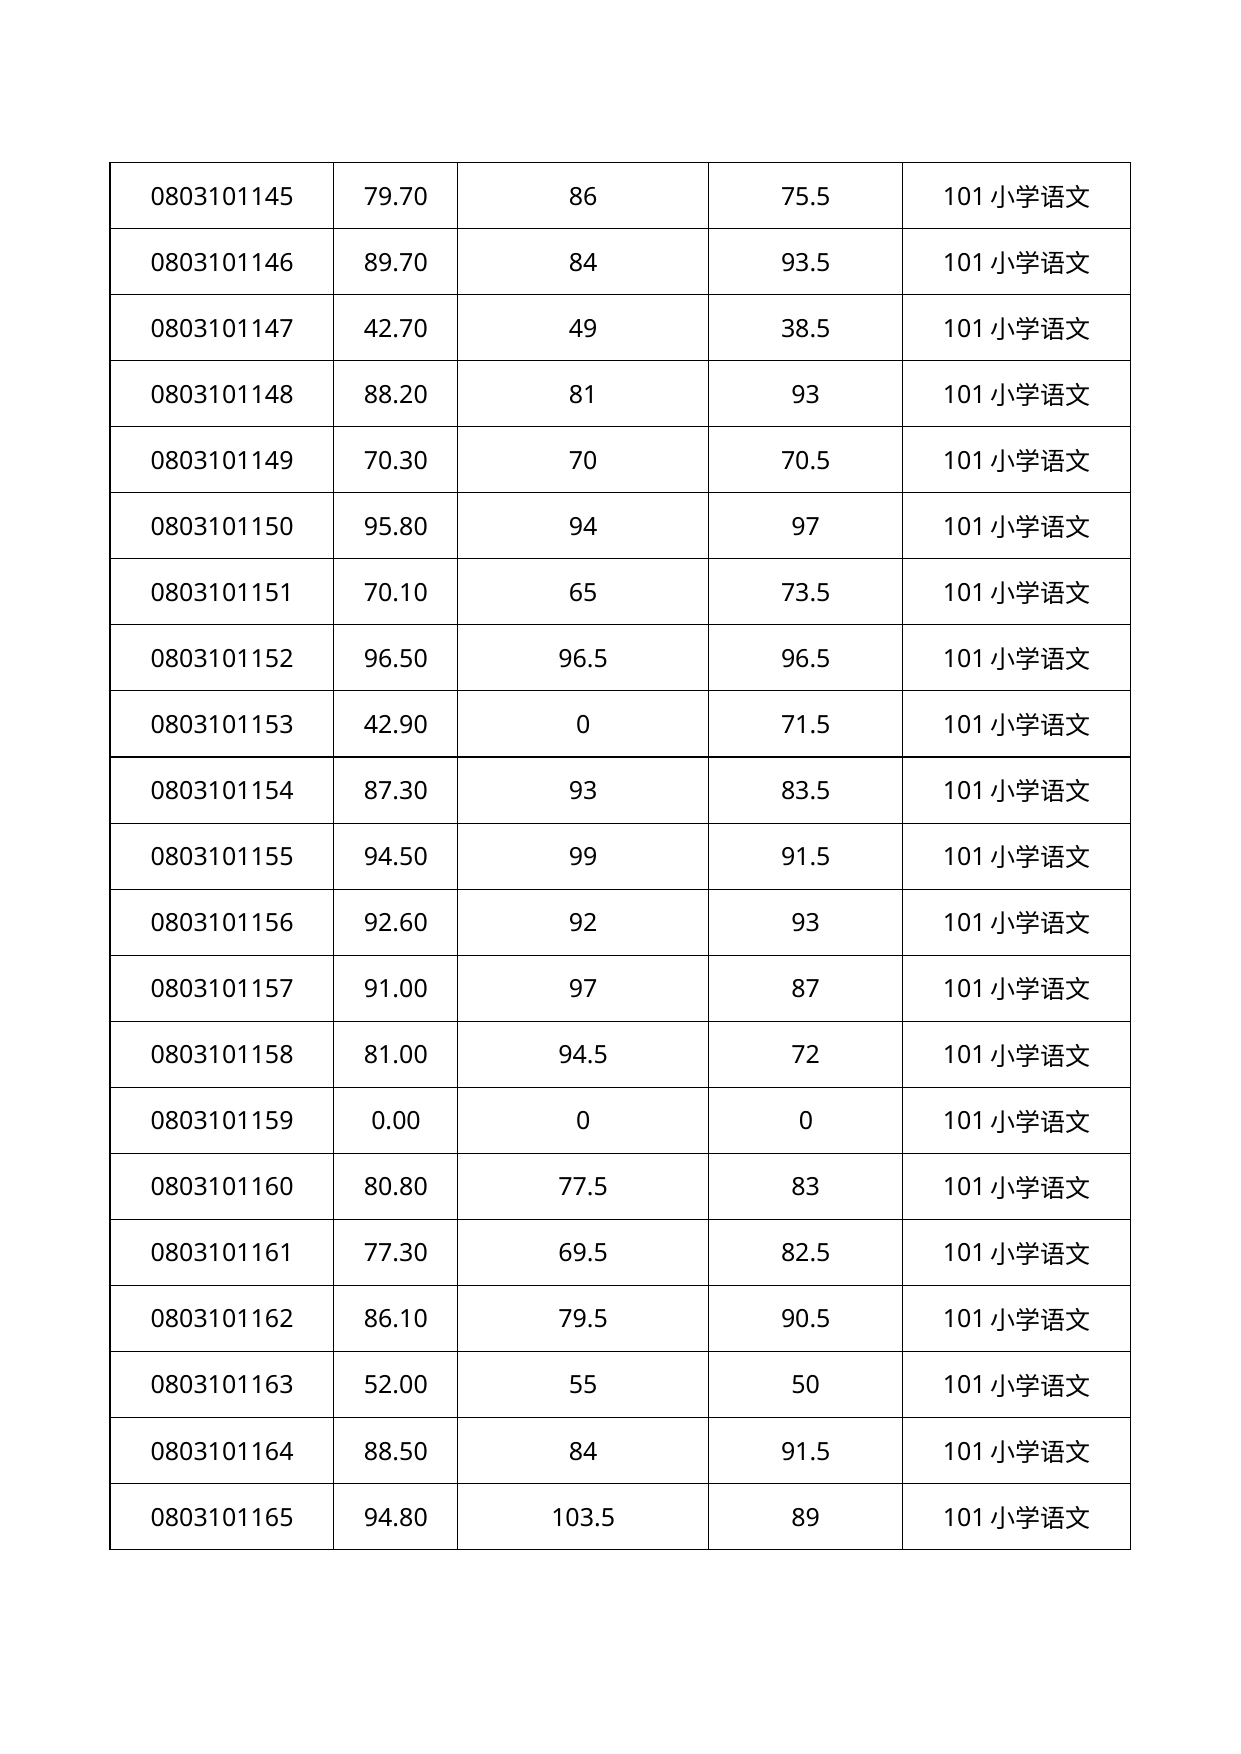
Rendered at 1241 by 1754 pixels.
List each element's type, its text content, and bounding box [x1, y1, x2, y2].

table_cell 69.5 [458, 1220, 708, 1285]
table_cell 0803101148 [111, 361, 333, 426]
table_cell 83.5 [709, 758, 902, 822]
table_cell 101小学语文 [903, 1088, 1130, 1153]
table_cell 71.5 [709, 691, 902, 756]
table_cell 99 [458, 824, 708, 888]
table_cell 84 [458, 229, 708, 294]
table_cell 101小学语文 [903, 824, 1130, 888]
table_cell 0803101158 [111, 1022, 333, 1087]
table_cell 84 [458, 1418, 708, 1483]
table_cell 93 [709, 361, 902, 426]
table_cell 88.50 [334, 1418, 457, 1483]
table_cell 70.30 [334, 427, 457, 492]
table_cell 94.80 [334, 1484, 457, 1549]
table_cell 92 [458, 890, 708, 954]
table_cell 96.50 [334, 625, 457, 690]
table_cell 97 [458, 956, 708, 1021]
table_cell 101小学语文 [903, 691, 1130, 756]
table_cell 91.5 [709, 1418, 902, 1483]
table_cell 0 [458, 1088, 708, 1153]
table_cell 0.00 [334, 1088, 457, 1153]
table_cell 55 [458, 1352, 708, 1417]
table_cell 101小学语文 [903, 361, 1130, 426]
table_cell 95.80 [334, 493, 457, 558]
table_cell 49 [458, 295, 708, 360]
table_cell 87.30 [334, 758, 457, 822]
table_cell 70 [458, 427, 708, 492]
table_cell 101小学语文 [903, 1418, 1130, 1483]
table_cell 82.5 [709, 1220, 902, 1285]
table_cell 0803101151 [111, 559, 333, 624]
table_cell 0803101145 [111, 163, 333, 228]
table_cell 0803101161 [111, 1220, 333, 1285]
table_cell 96.5 [709, 625, 902, 690]
table_cell 101小学语文 [903, 295, 1130, 360]
table_cell 91.00 [334, 956, 457, 1021]
table_cell 0803101165 [111, 1484, 333, 1549]
table_cell 73.5 [709, 559, 902, 624]
table_cell 42.70 [334, 295, 457, 360]
table_cell 101小学语文 [903, 1352, 1130, 1417]
table_cell 0803101150 [111, 493, 333, 558]
table_cell 0 [709, 1088, 902, 1153]
table_cell 0803101149 [111, 427, 333, 492]
table_cell 94.5 [458, 1022, 708, 1087]
table_cell 101小学语文 [903, 493, 1130, 558]
table_cell 101小学语文 [903, 1286, 1130, 1351]
table_cell 81 [458, 361, 708, 426]
table_cell 0803101157 [111, 956, 333, 1021]
table_cell 75.5 [709, 163, 902, 228]
table_cell 38.5 [709, 295, 902, 360]
table_cell 101小学语文 [903, 1220, 1130, 1285]
table_cell 101小学语文 [903, 890, 1130, 954]
table_cell 0803101156 [111, 890, 333, 954]
table_cell 0803101153 [111, 691, 333, 756]
table_cell 0803101162 [111, 1286, 333, 1351]
table_cell 101小学语文 [903, 625, 1130, 690]
table_cell 93 [709, 890, 902, 954]
table_cell 87 [709, 956, 902, 1021]
table_cell 101小学语文 [903, 1154, 1130, 1219]
table_cell 0803101160 [111, 1154, 333, 1219]
table_cell 103.5 [458, 1484, 708, 1549]
table_cell 65 [458, 559, 708, 624]
table_cell 42.90 [334, 691, 457, 756]
table_cell 91.5 [709, 824, 902, 888]
table_cell 93.5 [709, 229, 902, 294]
table_cell 0 [458, 691, 708, 756]
table_cell 80.80 [334, 1154, 457, 1219]
table_cell 94.50 [334, 824, 457, 888]
table_cell 94 [458, 493, 708, 558]
table_cell 0803101155 [111, 824, 333, 888]
table_cell 101小学语文 [903, 427, 1130, 492]
table_cell 96.5 [458, 625, 708, 690]
table_cell 77.30 [334, 1220, 457, 1285]
table_cell 0803101164 [111, 1418, 333, 1483]
table_cell 79.70 [334, 163, 457, 228]
table_cell 92.60 [334, 890, 457, 954]
table_cell 77.5 [458, 1154, 708, 1219]
table_cell 101小学语文 [903, 229, 1130, 294]
table_cell 0803101159 [111, 1088, 333, 1153]
table_cell 0803101152 [111, 625, 333, 690]
table_cell 86 [458, 163, 708, 228]
table_cell 101小学语文 [903, 758, 1130, 822]
table_cell 83 [709, 1154, 902, 1219]
table_cell 86.10 [334, 1286, 457, 1351]
table_cell 70.5 [709, 427, 902, 492]
table_cell 101小学语文 [903, 559, 1130, 624]
table_cell 0803101154 [111, 758, 333, 822]
table_cell 101小学语文 [903, 1484, 1130, 1549]
table_cell 0803101146 [111, 229, 333, 294]
table_cell 50 [709, 1352, 902, 1417]
table_cell 52.00 [334, 1352, 457, 1417]
table_cell 101小学语文 [903, 1022, 1130, 1087]
table_cell 0803101147 [111, 295, 333, 360]
table_cell 79.5 [458, 1286, 708, 1351]
table_cell 70.10 [334, 559, 457, 624]
table_cell 89.70 [334, 229, 457, 294]
table_cell 90.5 [709, 1286, 902, 1351]
table_cell 72 [709, 1022, 902, 1087]
table_cell 93 [458, 758, 708, 822]
table_cell 81.00 [334, 1022, 457, 1087]
table_cell 101小学语文 [903, 163, 1130, 228]
table_cell 97 [709, 493, 902, 558]
table_cell 89 [709, 1484, 902, 1549]
table_cell 101小学语文 [903, 956, 1130, 1021]
table_cell 0803101163 [111, 1352, 333, 1417]
table_cell 88.20 [334, 361, 457, 426]
